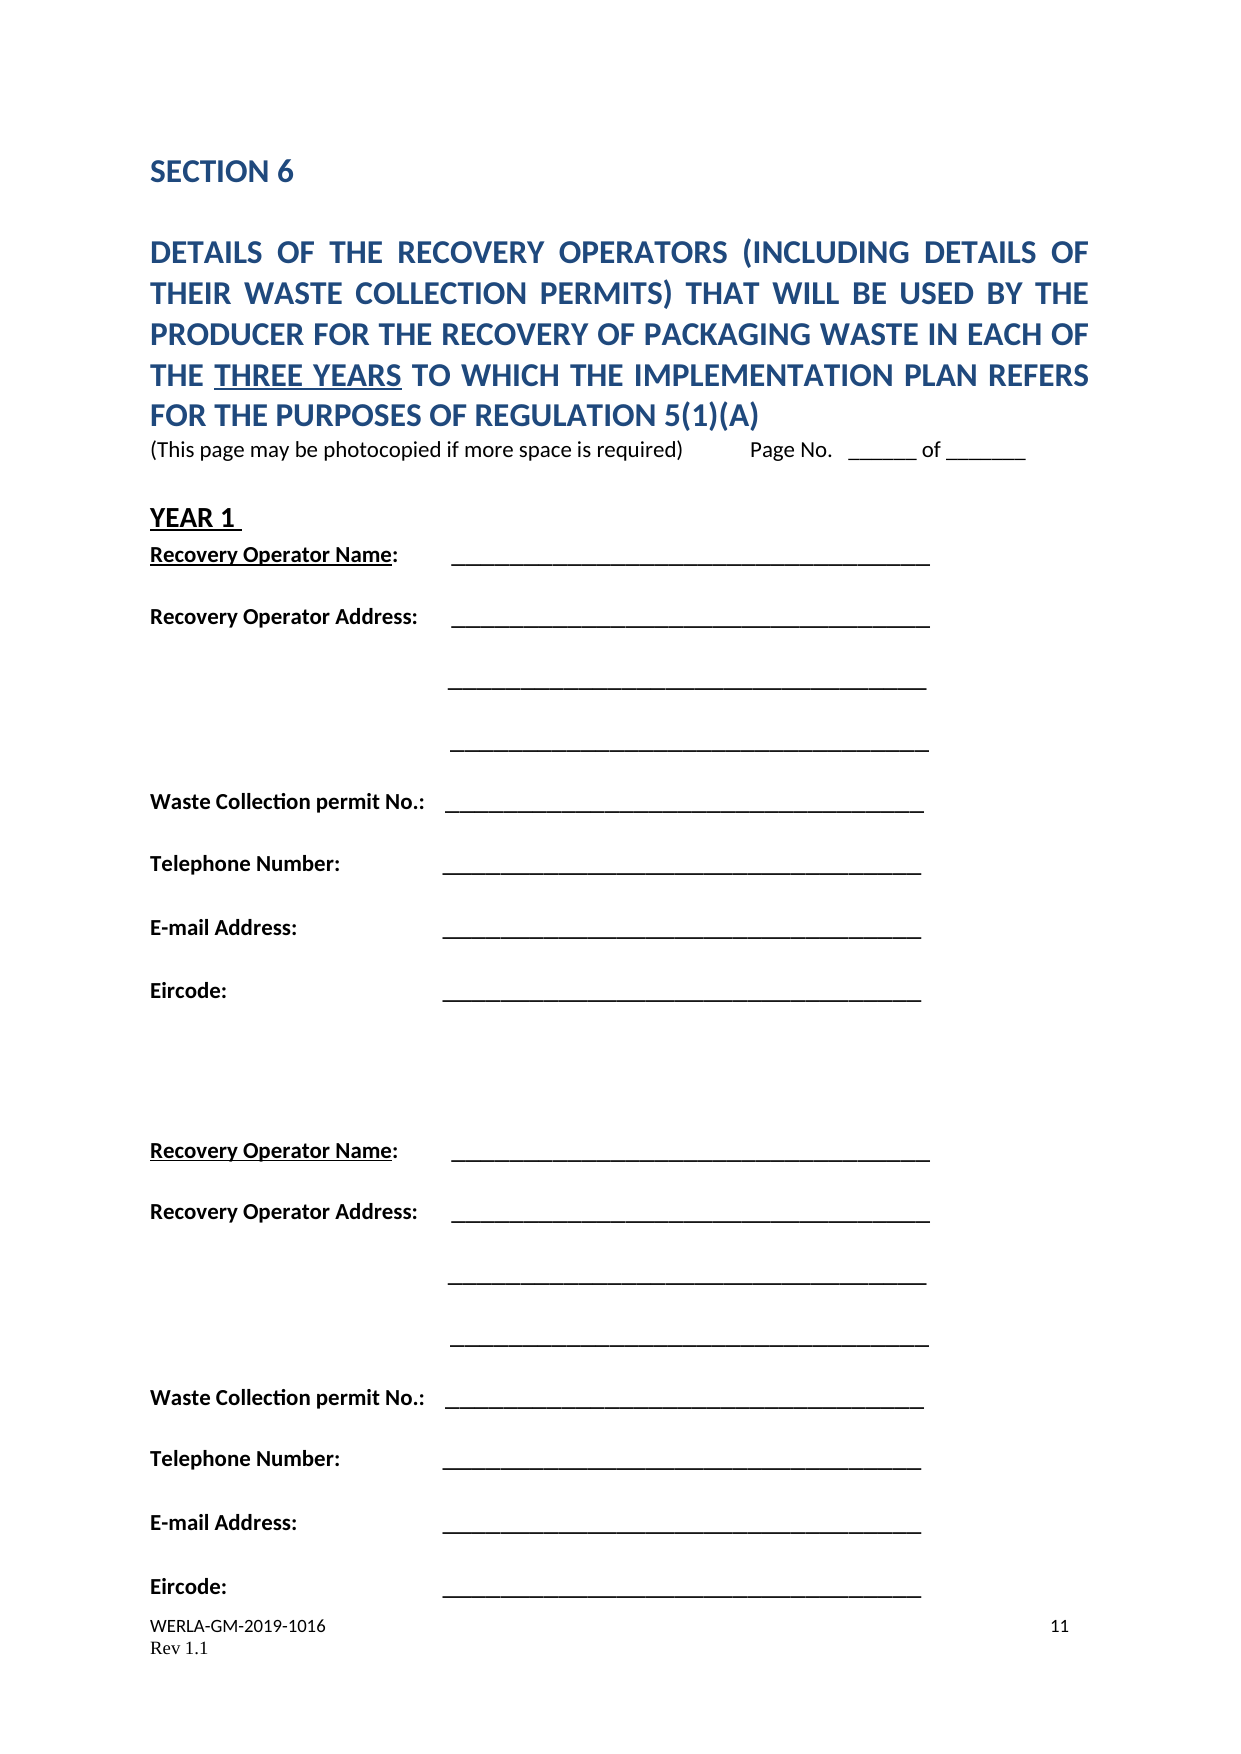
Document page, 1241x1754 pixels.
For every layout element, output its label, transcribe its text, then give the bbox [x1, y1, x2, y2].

text YEAR 1 [150, 499, 1090, 534]
text Recovery Operator Address: _________________________________ [150, 1191, 1090, 1227]
text _________________________________ [150, 658, 1090, 693]
text Recovery Operator Name: _________________________________ [150, 534, 1090, 570]
text Telephone Number: _________________________________ [150, 1438, 1090, 1474]
text Waste Collection permit No.: _________________________________ [150, 781, 1090, 817]
text _________________________________ [150, 1253, 1090, 1289]
text E-mail Address: _________________________________ [150, 907, 1090, 942]
text Recovery Operator Name: _________________________________ [150, 1130, 1090, 1165]
text SECTION 6 [150, 150, 1090, 191]
text _________________________________ [150, 1315, 1090, 1351]
text (This page may be photocopied if more space is required) Page No. ______ of _______ [150, 435, 1090, 463]
text Recovery Operator Address: _________________________________ [150, 596, 1090, 632]
text Eircode: _________________________________ [150, 1566, 1090, 1601]
text Eircode: _________________________________ [150, 971, 1090, 1006]
text _________________________________ [150, 720, 1090, 755]
text Telephone Number: _________________________________ [150, 843, 1090, 879]
text Waste Collection permit No.: _________________________________ [150, 1377, 1090, 1412]
text E-mail Address: _________________________________ [150, 1502, 1090, 1538]
text DETAILS OF THE RECOVERY OPERATORS (INCLUDING DETAILS OF THEIR WASTE COLLECTION PERMITS) THAT WILL BE USED BY THE PRODUCER FOR THE RECOVERY OF PACKAGING WASTE IN EACH OF THE THREE YEARS TO WHICH THE IMPLEMENTATION PLAN REFERS FOR THE PURPOSES OF REGULATION 5(1)(A) [150, 231, 1090, 435]
